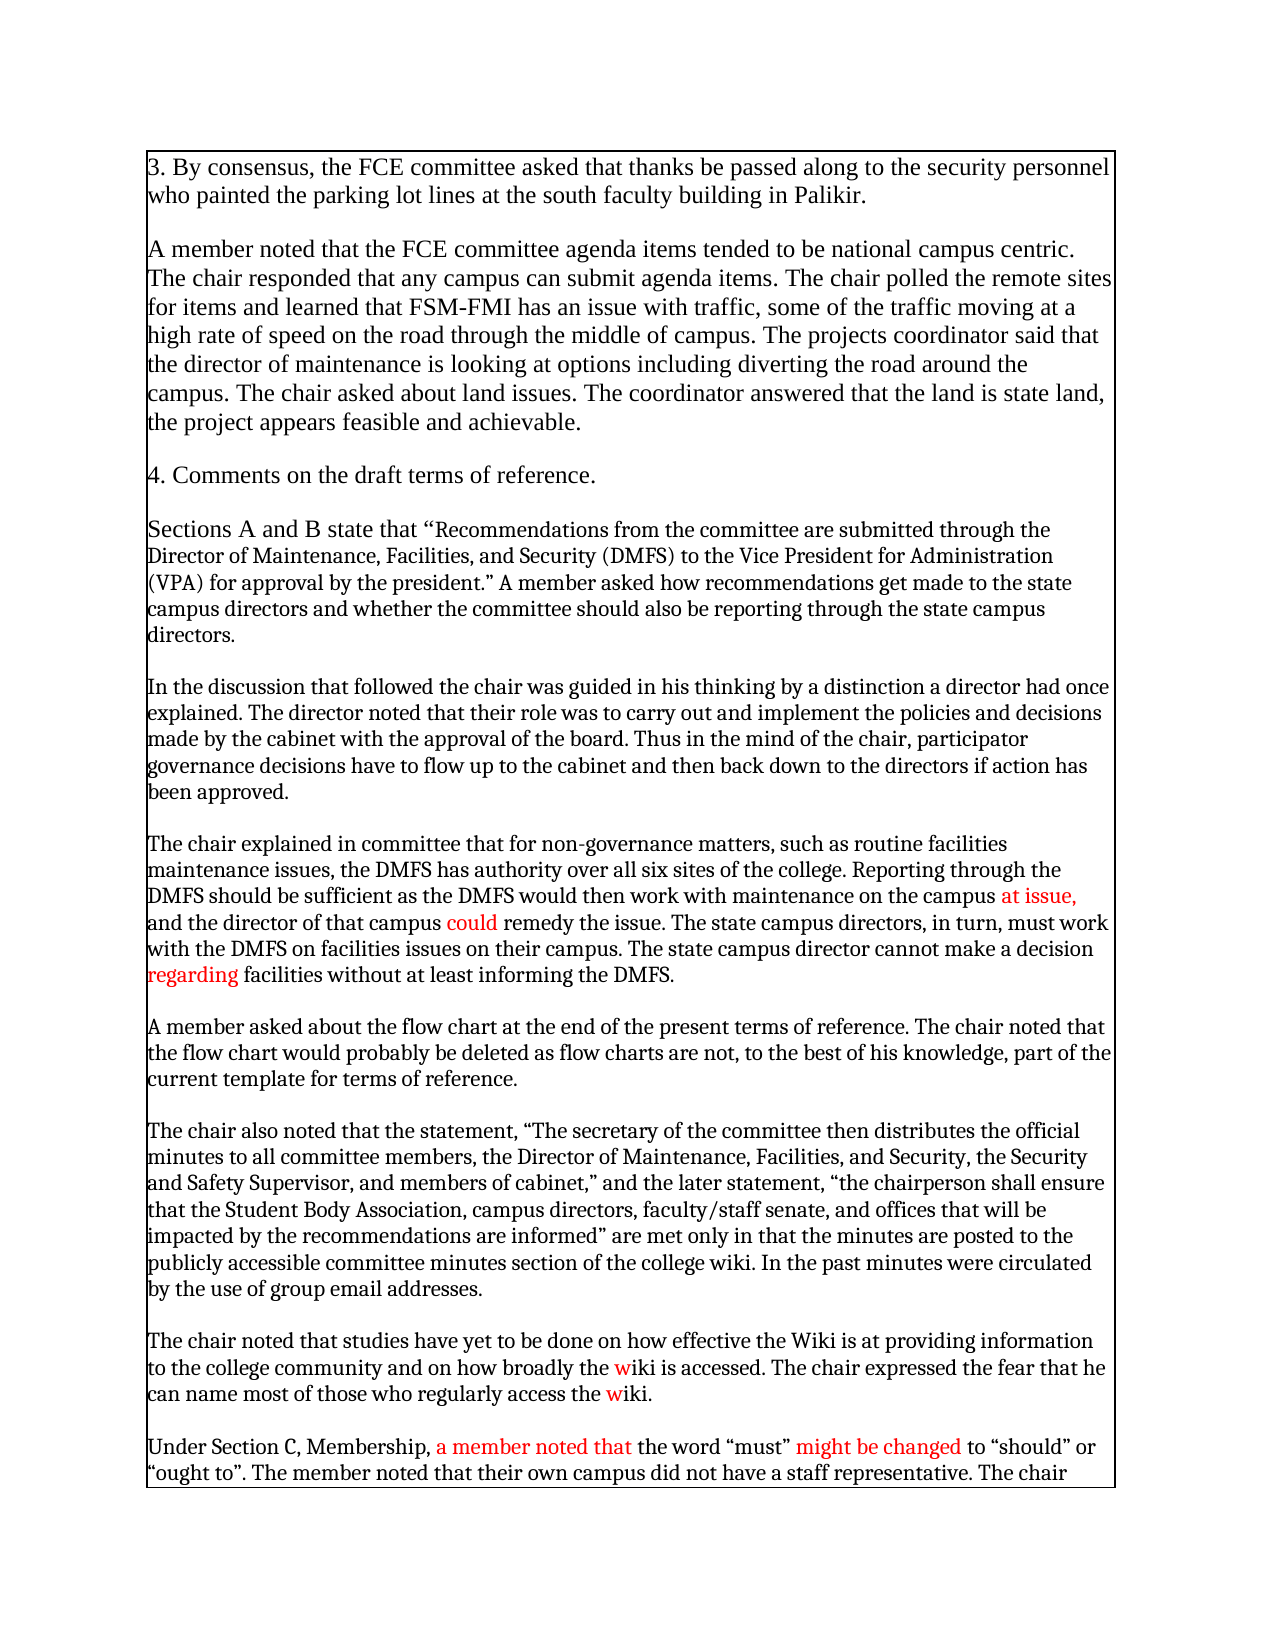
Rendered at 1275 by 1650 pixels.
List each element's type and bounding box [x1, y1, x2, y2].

table_cell [1116, 150, 1122, 1486]
table_cell [148, 152, 1114, 1486]
